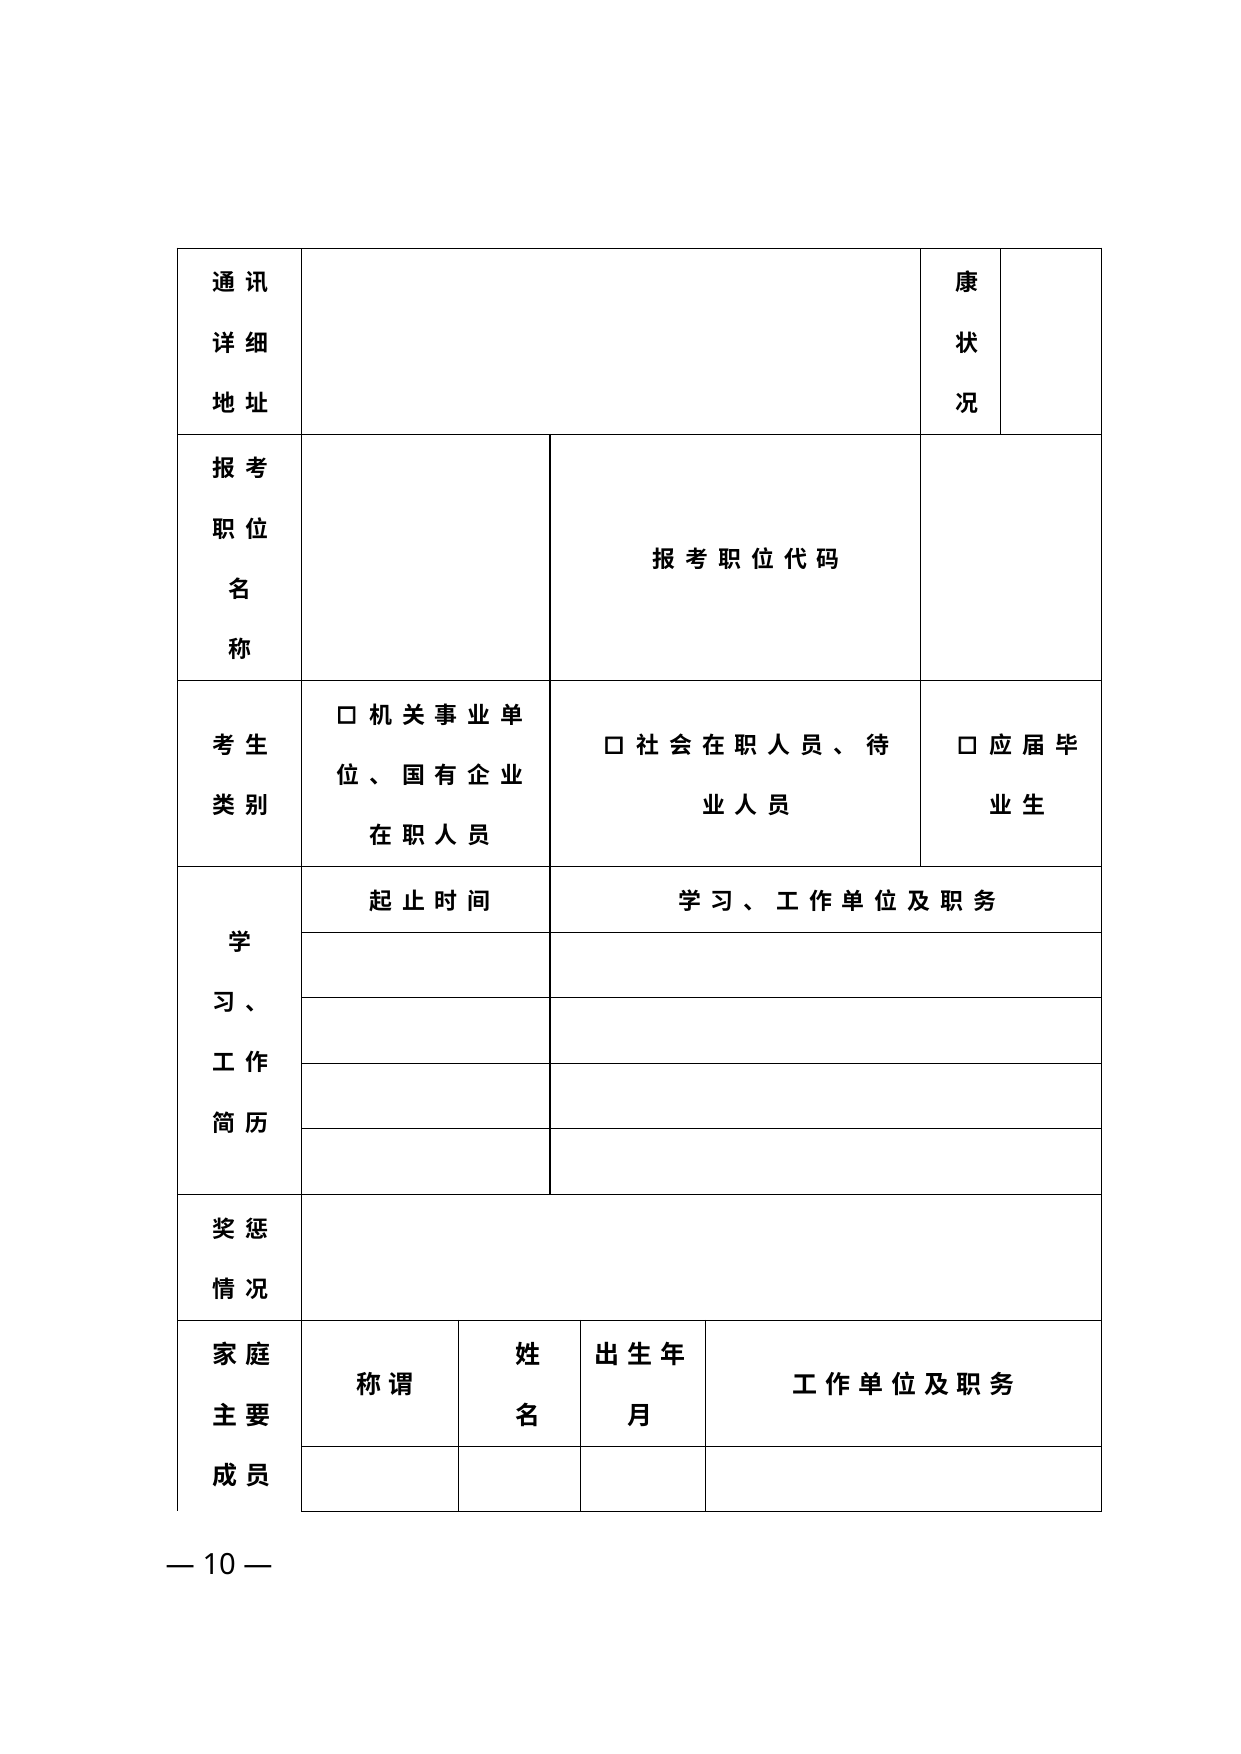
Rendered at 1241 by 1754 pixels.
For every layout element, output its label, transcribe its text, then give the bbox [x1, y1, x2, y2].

table_cell [302, 249, 920, 434]
table_cell 社会在职人员、待业人员 [551, 681, 920, 866]
table_cell 应届毕业生 [921, 681, 1101, 866]
table_cell 报考职位代码 [551, 435, 920, 680]
table_cell 称谓 [302, 1321, 458, 1446]
table_cell [302, 1129, 549, 1194]
table_cell [302, 435, 549, 680]
table_cell [459, 1447, 580, 1511]
table_cell [551, 1129, 1101, 1194]
table_cell 本人通讯 详细地址 [178, 249, 301, 434]
table_cell [581, 1447, 705, 1511]
table_cell [551, 933, 1101, 997]
table_cell 机关事业单位、国有企业在职人员 [302, 681, 549, 866]
table_cell [302, 1064, 549, 1128]
table_cell [706, 1447, 1101, 1511]
table_cell [921, 435, 1101, 680]
table_cell 起止时间 [302, 867, 549, 932]
table_cell 考生类别 [178, 681, 301, 866]
table_cell 奖惩 情况 [178, 1195, 301, 1320]
table_cell [302, 1195, 1101, 1320]
table_cell 健康状况 [921, 249, 1000, 434]
table_cell [302, 998, 549, 1063]
table_cell [551, 998, 1101, 1063]
table_cell [302, 933, 549, 997]
table_cell 家庭 主要 成员 [178, 1321, 301, 1511]
table_cell [302, 1447, 458, 1511]
table_cell 学习、工作简历 [178, 867, 301, 1194]
table_cell 姓 名 [459, 1321, 580, 1446]
table_cell 学习、工作单位及职务 [551, 867, 1101, 932]
table_cell [1001, 249, 1101, 434]
table_cell 出生年月 [581, 1321, 705, 1446]
table_cell 报考职位名 称 [178, 435, 301, 680]
table_cell [551, 1064, 1101, 1128]
table_cell 工作单位及职务 [706, 1321, 1101, 1446]
